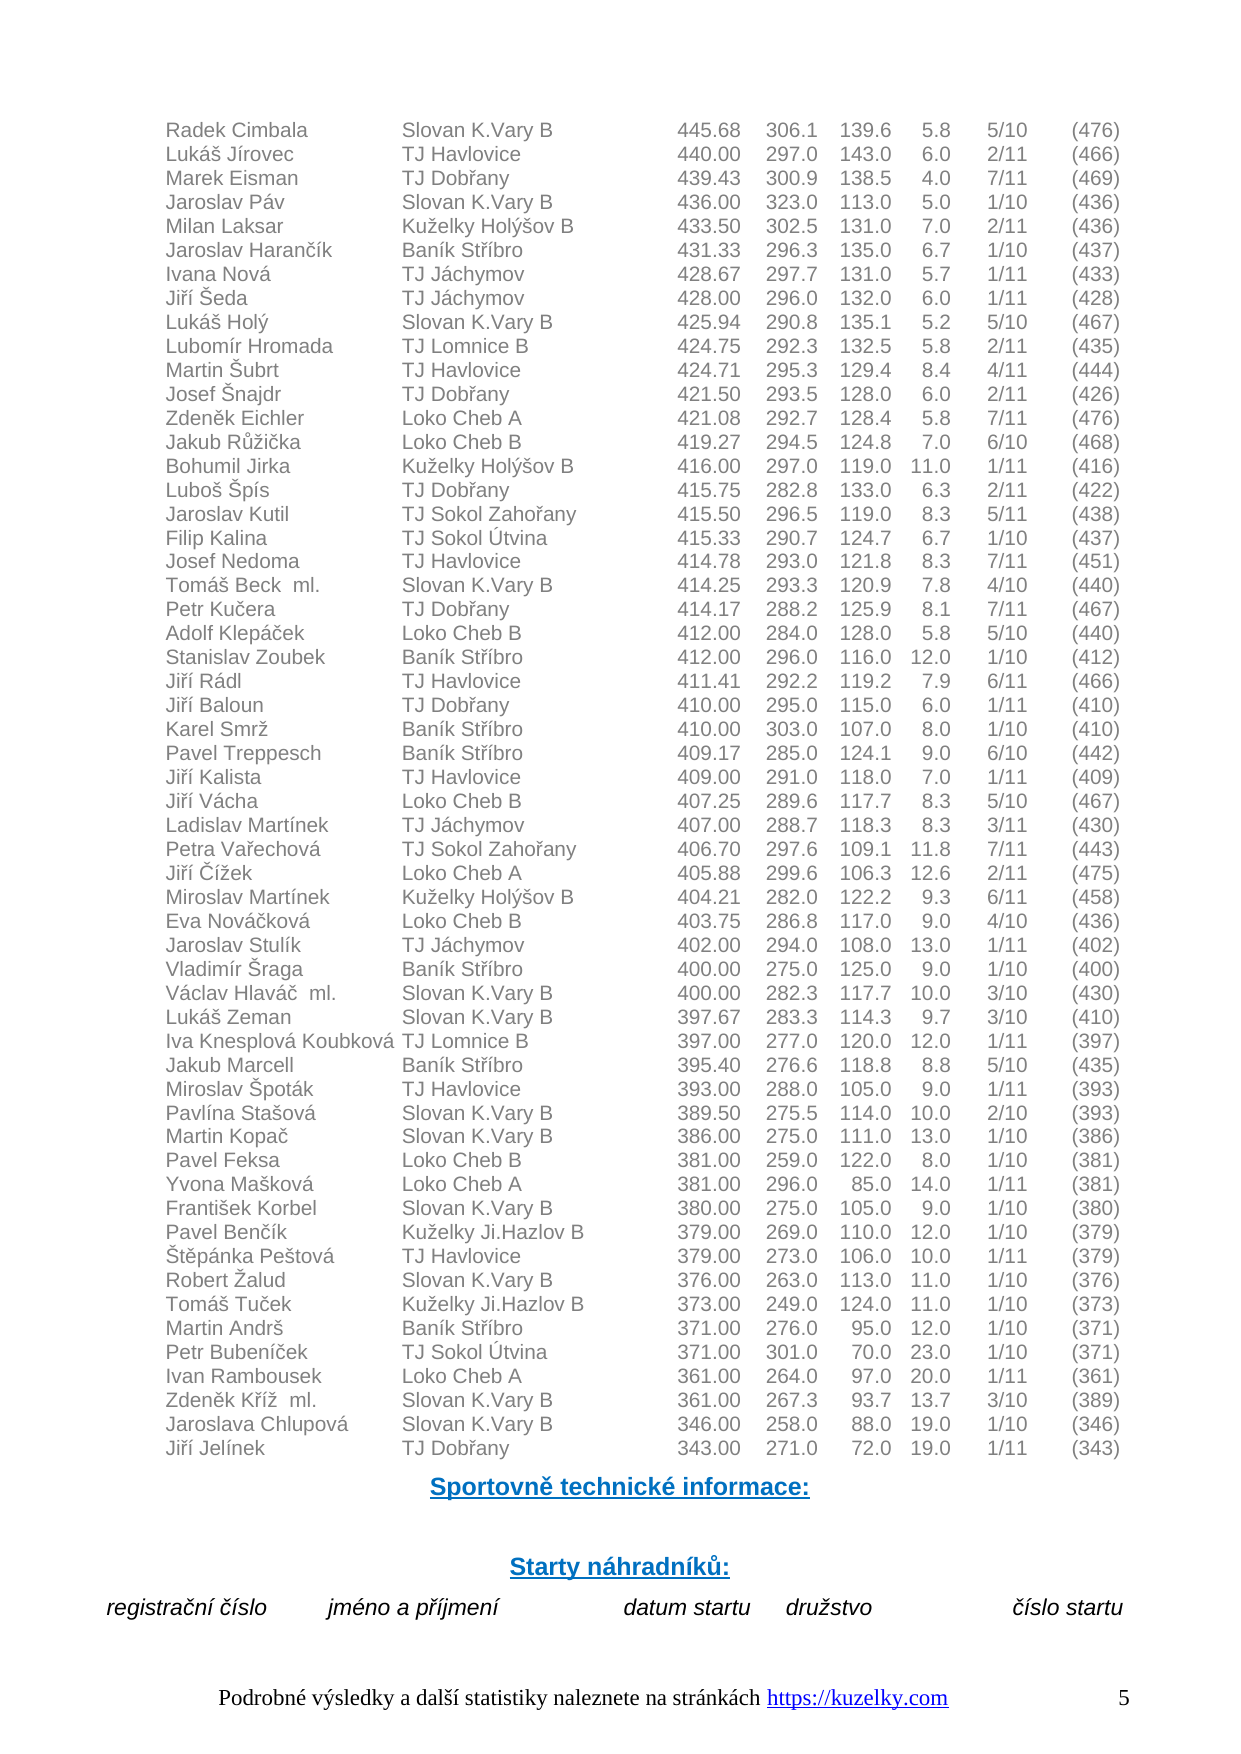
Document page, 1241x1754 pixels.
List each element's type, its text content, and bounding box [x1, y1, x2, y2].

text Lukáš Holý Slovan K.Vary B 425.94 290.8 135.1 5.2 5/10 (467) [106, 310, 1134, 334]
text Pavlína Stašová Slovan K.Vary B 389.50 275.5 114.0 10.0 2/10 (393) [106, 1100, 1134, 1124]
text Karel Smrž Baník Stříbro 410.00 303.0 107.0 8.0 1/10 (410) [106, 717, 1134, 741]
text Pavel Feksa Loko Cheb B 381.00 259.0 122.0 8.0 1/10 (381) [106, 1148, 1134, 1172]
text Martin Šubrt TJ Havlovice 424.71 295.3 129.4 8.4 4/11 (444) [106, 358, 1134, 382]
text Luboš Špís TJ Dobřany 415.75 282.8 133.0 6.3 2/11 (422) [106, 477, 1134, 501]
text Petra Vařechová TJ Sokol Zahořany 406.70 297.6 109.1 11.8 7/11 (443) [106, 837, 1134, 861]
text Radek Cimbala Slovan K.Vary B 445.68 306.1 139.6 5.8 5/10 (476) [106, 118, 1134, 142]
text Václav Hlaváč ml. Slovan K.Vary B 400.00 282.3 117.7 10.0 3/10 (430) [106, 981, 1134, 1004]
text Adolf Klepáček Loko Cheb B 412.00 284.0 128.0 5.8 5/10 (440) [106, 621, 1134, 645]
text Zdeněk Eichler Loko Cheb A 421.08 292.7 128.4 5.8 7/11 (476) [106, 406, 1134, 429]
text Štěpánka Peštová TJ Havlovice 379.00 273.0 106.0 10.0 1/11 (379) [106, 1244, 1134, 1268]
text Ivan Rambousek Loko Cheb A 361.00 264.0 97.0 20.0 1/11 (361) [106, 1364, 1134, 1388]
text Pavel Benčík Kuželky Ji.Hazlov B 379.00 269.0 110.0 12.0 1/10 (379) [106, 1220, 1134, 1244]
text Jaroslav Páv Slovan K.Vary B 436.00 323.0 113.0 5.0 1/10 (436) [106, 190, 1134, 214]
text Tomáš Beck ml. Slovan K.Vary B 414.25 293.3 120.9 7.8 4/10 (440) [106, 573, 1134, 597]
text Josef Nedoma TJ Havlovice 414.78 293.0 121.8 8.3 7/11 (451) [106, 549, 1134, 573]
text Bohumil Jirka Kuželky Holýšov B 416.00 297.0 119.0 11.0 1/11 (416) [106, 453, 1134, 477]
text Zdeněk Kříž ml. Slovan K.Vary B 361.00 267.3 93.7 13.7 3/10 (389) [106, 1388, 1134, 1412]
text Petr Bubeníček TJ Sokol Útvina 371.00 301.0 70.0 23.0 1/10 (371) [106, 1340, 1134, 1364]
text Jiří Jelínek TJ Dobřany 343.00 271.0 72.0 19.0 1/11 (343) [106, 1436, 1134, 1460]
text Jiří Šeda TJ Jáchymov 428.00 296.0 132.0 6.0 1/11 (428) [106, 286, 1134, 310]
text Lukáš Jírovec TJ Havlovice 440.00 297.0 143.0 6.0 2/11 (466) [106, 142, 1134, 166]
text Jaroslav Stulík TJ Jáchymov 402.00 294.0 108.0 13.0 1/11 (402) [106, 933, 1134, 957]
text Starty náhradníků: [94, 1552, 1145, 1581]
text Jiří Rádl TJ Havlovice 411.41 292.2 119.2 7.9 6/11 (466) [106, 669, 1134, 693]
text Jakub Marcell Baník Stříbro 395.40 276.6 118.8 8.8 5/10 (435) [106, 1052, 1134, 1076]
text Filip Kalina TJ Sokol Útvina 415.33 290.7 124.7 6.7 1/10 (437) [106, 525, 1134, 549]
text Vladimír Šraga Baník Stříbro 400.00 275.0 125.0 9.0 1/10 (400) [106, 957, 1134, 981]
text Jiří Čížek Loko Cheb A 405.88 299.6 106.3 12.6 2/11 (475) [106, 861, 1134, 885]
text Ivana Nová TJ Jáchymov 428.67 297.7 131.0 5.7 1/11 (433) [106, 262, 1134, 286]
text Robert Žalud Slovan K.Vary B 376.00 263.0 113.0 11.0 1/10 (376) [106, 1268, 1134, 1292]
text Jiří Vácha Loko Cheb B 407.25 289.6 117.7 8.3 5/10 (467) [106, 789, 1134, 813]
text Jiří Baloun TJ Dobřany 410.00 295.0 115.0 6.0 1/11 (410) [106, 693, 1134, 717]
text Miroslav Špoták TJ Havlovice 393.00 288.0 105.0 9.0 1/11 (393) [106, 1076, 1134, 1100]
text Petr Kučera TJ Dobřany 414.17 288.2 125.9 8.1 7/11 (467) [106, 597, 1134, 621]
text Jaroslava Chlupová Slovan K.Vary B 346.00 258.0 88.0 19.0 1/10 (346) [106, 1412, 1134, 1436]
text Jaroslav Kutil TJ Sokol Zahořany 415.50 296.5 119.0 8.3 5/11 (438) [106, 501, 1134, 525]
text Iva Knesplová Koubková TJ Lomnice B 397.00 277.0 120.0 12.0 1/11 (397) [106, 1028, 1134, 1052]
text Milan Laksar Kuželky Holýšov B 433.50 302.5 131.0 7.0 2/11 (436) [106, 214, 1134, 238]
text Sportovně technické informace: [94, 1472, 1145, 1501]
text František Korbel Slovan K.Vary B 380.00 275.0 105.0 9.0 1/10 (380) [106, 1196, 1134, 1220]
text Yvona Mašková Loko Cheb A 381.00 296.0 85.0 14.0 1/11 (381) [106, 1172, 1134, 1196]
text Jiří Kalista TJ Havlovice 409.00 291.0 118.0 7.0 1/11 (409) [106, 765, 1134, 789]
text Lubomír Hromada TJ Lomnice B 424.75 292.3 132.5 5.8 2/11 (435) [106, 334, 1134, 358]
text Martin Andrš Baník Stříbro 371.00 276.0 95.0 12.0 1/10 (371) [106, 1316, 1134, 1340]
text registrační číslo jméno a příjmení datum startu družstvo číslo startu [106, 1594, 1134, 1620]
text Tomáš Tuček Kuželky Ji.Hazlov B 373.00 249.0 124.0 11.0 1/10 (373) [106, 1292, 1134, 1316]
text Martin Kopač Slovan K.Vary B 386.00 275.0 111.0 13.0 1/10 (386) [106, 1124, 1134, 1148]
text Marek Eisman TJ Dobřany 439.43 300.9 138.5 4.0 7/11 (469) [106, 166, 1134, 190]
text Eva Nováčková Loko Cheb B 403.75 286.8 117.0 9.0 4/10 (436) [106, 909, 1134, 933]
text Pavel Treppesch Baník Stříbro 409.17 285.0 124.1 9.0 6/10 (442) [106, 741, 1134, 765]
text Stanislav Zoubek Baník Stříbro 412.00 296.0 116.0 12.0 1/10 (412) [106, 645, 1134, 669]
text Miroslav Martínek Kuželky Holýšov B 404.21 282.0 122.2 9.3 6/11 (458) [106, 885, 1134, 909]
text Jakub Růžička Loko Cheb B 419.27 294.5 124.8 7.0 6/10 (468) [106, 429, 1134, 453]
text Ladislav Martínek TJ Jáchymov 407.00 288.7 118.3 8.3 3/11 (430) [106, 813, 1134, 837]
text Josef Šnajdr TJ Dobřany 421.50 293.5 128.0 6.0 2/11 (426) [106, 382, 1134, 406]
text Lukáš Zeman Slovan K.Vary B 397.67 283.3 114.3 9.7 3/10 (410) [106, 1004, 1134, 1028]
text Jaroslav Harančík Baník Stříbro 431.33 296.3 135.0 6.7 1/10 (437) [106, 238, 1134, 262]
